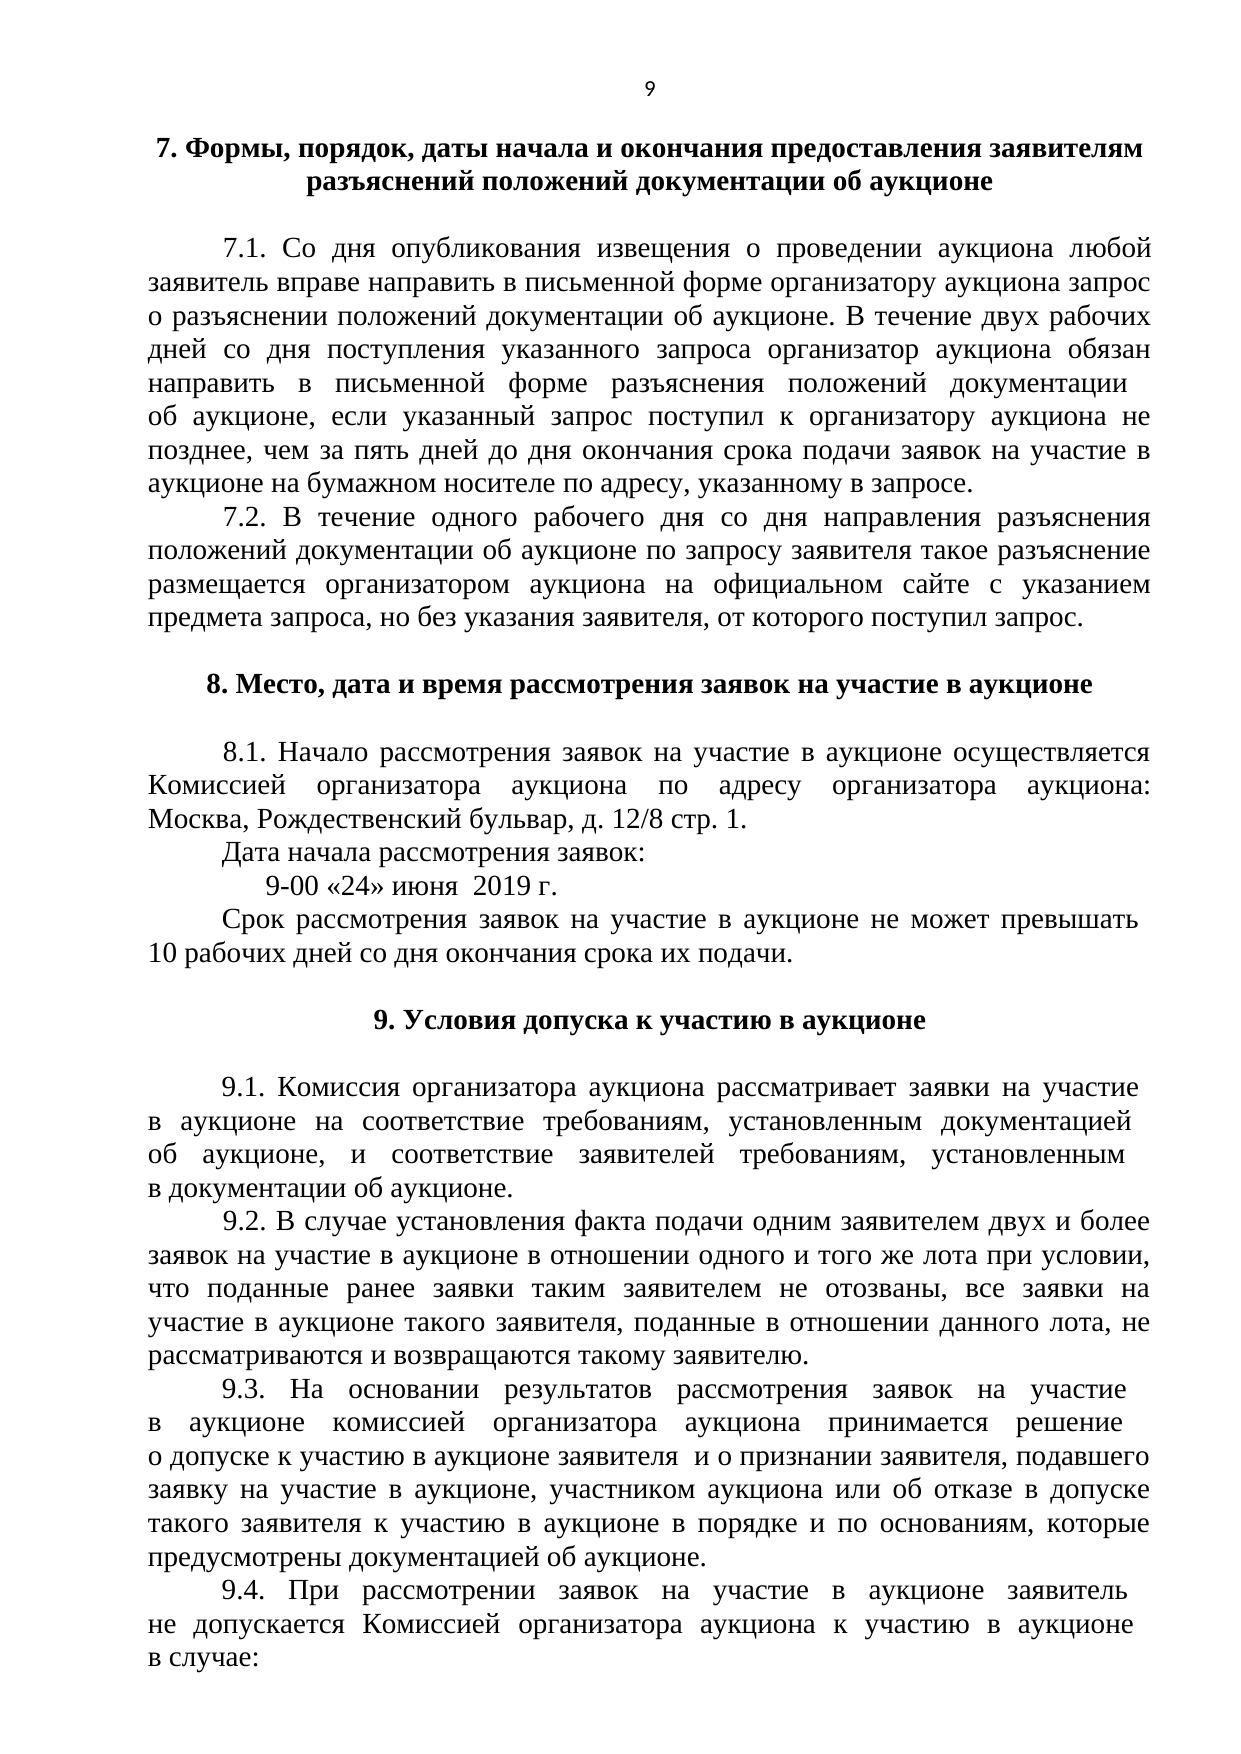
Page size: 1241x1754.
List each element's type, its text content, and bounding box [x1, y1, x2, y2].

text 7.1. Со дня опубликования извещения о проведении аукциона любой заявитель вправе направить в письменной форме организатору аукциона запрос о разъяснении положений документации об аукционе. В течение двух рабочих дней со дня поступления указанного запроса организатор аукциона обязан направить в письменной форме разъяснения положений документации об аукционе, если указанный запрос поступил к организатору аукциона не позднее, чем за пять дней до дня окончания срока подачи заявок на участие в аукционе на бумажном носителе по адресу, указанному в запросе. [148, 231, 1152, 499]
text 7. Формы, порядок, даты начала и окончания предоставления заявителям разъяснений положений документации об аукционе [148, 130, 1152, 197]
text Срок рассмотрения заявок на участие в аукционе не может превышать 10 рабочих дней со дня окончания срока их подачи. [148, 901, 1152, 968]
text 9.1. Комиссия организатора аукциона рассматривает заявки на участие в аукционе на соответствие требованиям, установленным документацией об аукционе, и соответствие заявителей требованиям, установленным в документации об аукционе. [148, 1069, 1152, 1203]
text 9-00 «24» июня 2019 г. [148, 868, 1152, 901]
text 8.1. Начало рассмотрения заявок на участие в аукционе осуществляется Комиссией организатора аукциона по адресу организатора аукциона: Москва, Рождественский бульвар, д. 12/8 стр. 1. [148, 734, 1152, 834]
text 8. Место, дата и время рассмотрения заявок на участие в аукционе [148, 667, 1152, 700]
text 9.4. При рассмотрении заявок на участие в аукционе заявитель не допускается Комиссией организатора аукциона к участию в аукционе в случае: [148, 1572, 1152, 1673]
text 7.2. В течение одного рабочего дня со дня направления разъяснения положений документации об аукционе по запросу заявителя такое разъяснение размещается организатором аукциона на официальном сайте с указанием предмета запроса, но без указания заявителя, от которого поступил запрос. [148, 499, 1152, 633]
text Дата начала рассмотрения заявок: [148, 834, 1152, 868]
text 9. Условия допуска к участию в аукционе [148, 1002, 1152, 1036]
text 9.2. В случае установления факта подачи одним заявителем двух и более заявок на участие в аукционе в отношении одного и того же лота при условии, что поданные ранее заявки таким заявителем не отозваны, все заявки на участие в аукционе такого заявителя, поданные в отношении данного лота, не рассматриваются и возвращаются такому заявителю. [148, 1203, 1152, 1371]
text 9.3. На основании результатов рассмотрения заявок на участие в аукционе комиссией организатора аукциона принимается решение о допуске к участию в аукционе заявителя и о признании заявителя, подавшего заявку на участие в аукционе, участником аукциона или об отказе в допуске такого заявителя к участию в аукционе в порядке и по основаниям, которые предусмотрены документацией об аукционе. [148, 1371, 1152, 1572]
